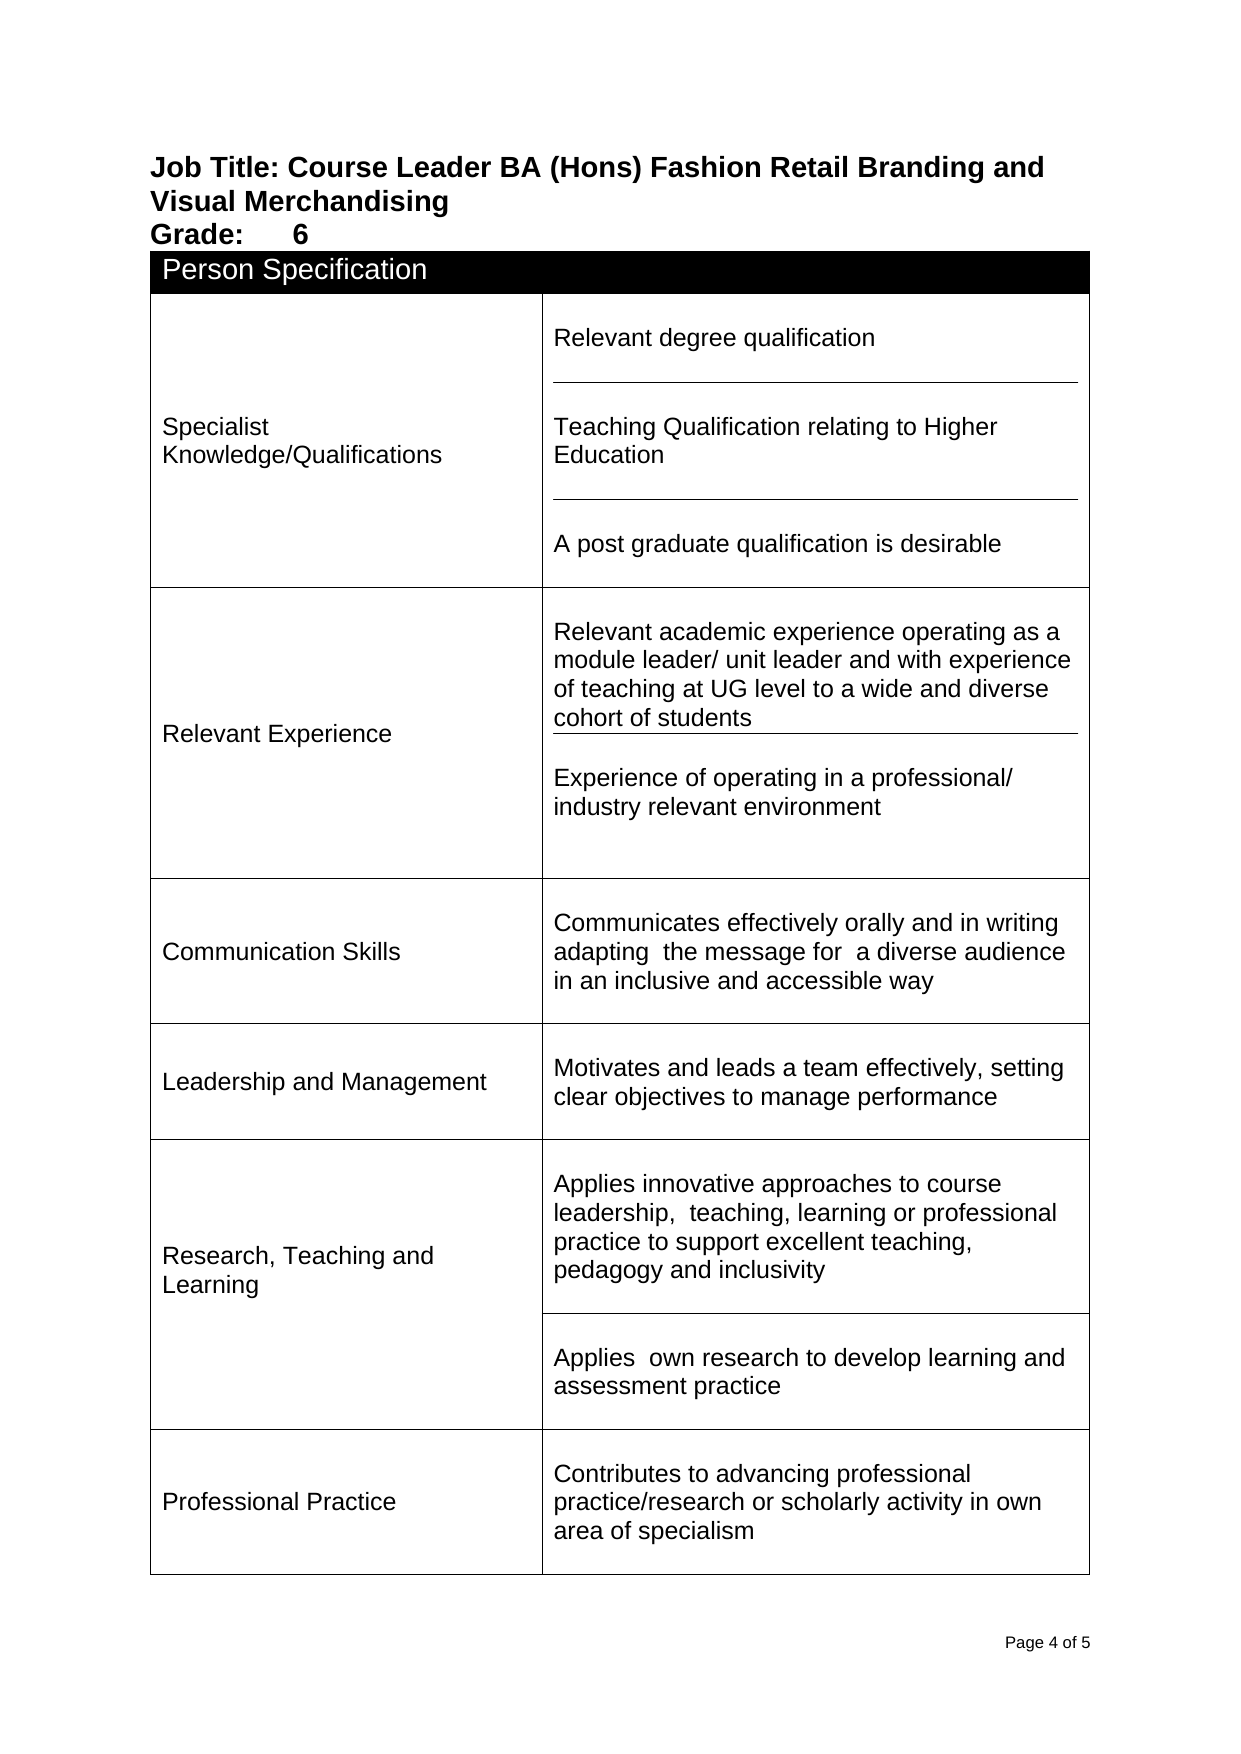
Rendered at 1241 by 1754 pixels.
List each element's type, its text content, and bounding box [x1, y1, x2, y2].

table_cell Leadership and Management [151, 1024, 542, 1139]
text Job Title: Course Leader BA (Hons) Fashion Retail Branding and Visual Merchandising Grade: 6 [150, 150, 1090, 251]
table_cell Contributes to advancing professional practice/research or scholarly activity in own area of specialism [543, 1430, 1089, 1573]
table_cell Applies own research to develop learning and assessment practice [543, 1314, 1089, 1429]
table_cell Specialist Knowledge/Qualifications [151, 294, 542, 587]
table_cell Communication Skills [151, 879, 542, 1023]
table_cell Applies innovative approaches to course leadership, teaching, learning or professional practice to support excellent teaching, pedagogy and inclusivity [543, 1140, 1089, 1313]
table_cell Relevant Experience [151, 588, 542, 878]
table_cell Relevant degree qualification Teaching Qualification relating to Higher Education A post graduate qualification is desirable [543, 294, 1089, 587]
table_header Person Specification [151, 252, 1089, 293]
table_cell Research, Teaching and Learning [151, 1140, 542, 1429]
table_cell Professional Practice [151, 1430, 542, 1573]
table_cell Relevant academic experience operating as a module leader/ unit leader and with experience of teaching at UG level to a wide and diverse cohort of students Experience of operating in a professional/ industry relevant environment [543, 588, 1089, 878]
table_cell Motivates and leads a team effectively, setting clear objectives to manage performance [543, 1024, 1089, 1139]
table_cell Communicates effectively orally and in writing adapting the message for a diverse audience in an inclusive and accessible way [543, 879, 1089, 1023]
